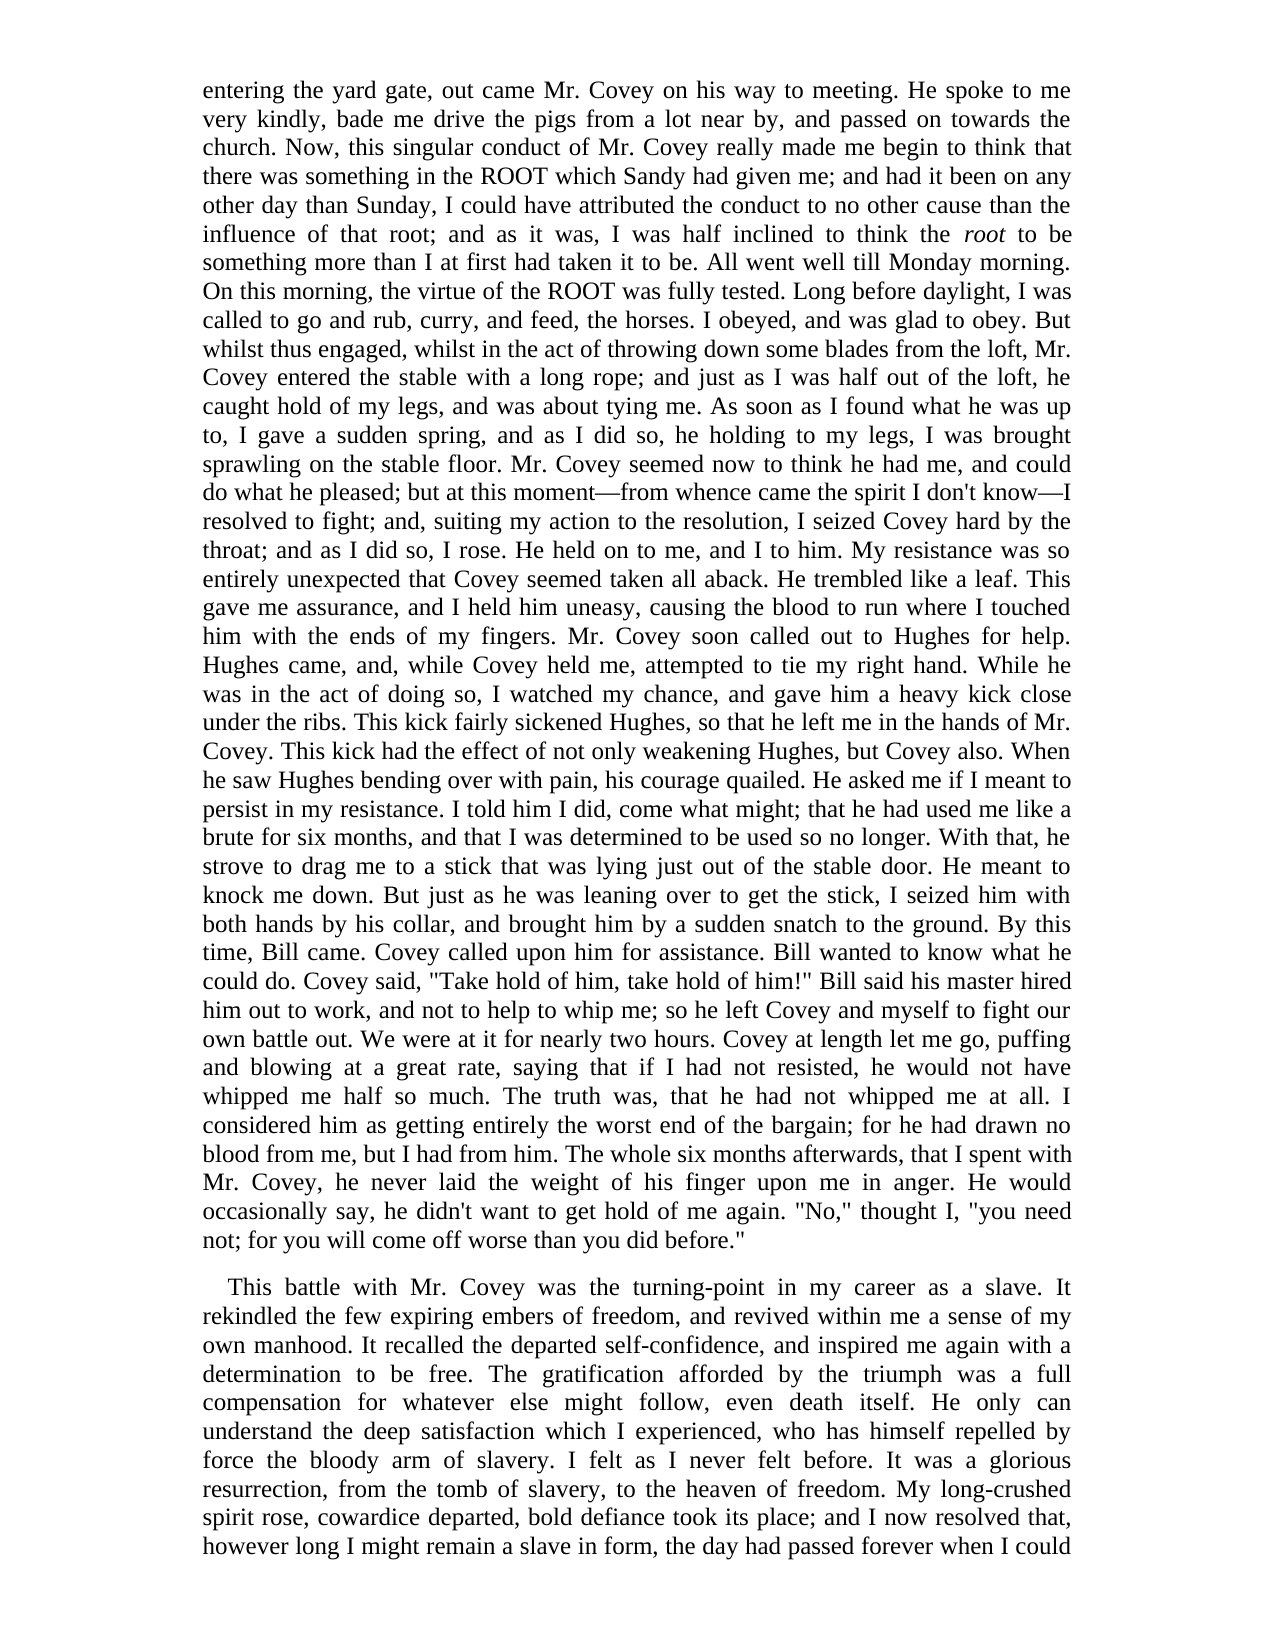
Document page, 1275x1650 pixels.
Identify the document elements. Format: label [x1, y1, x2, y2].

text [202, 75, 1072, 1254]
text [202, 1272, 1072, 1560]
